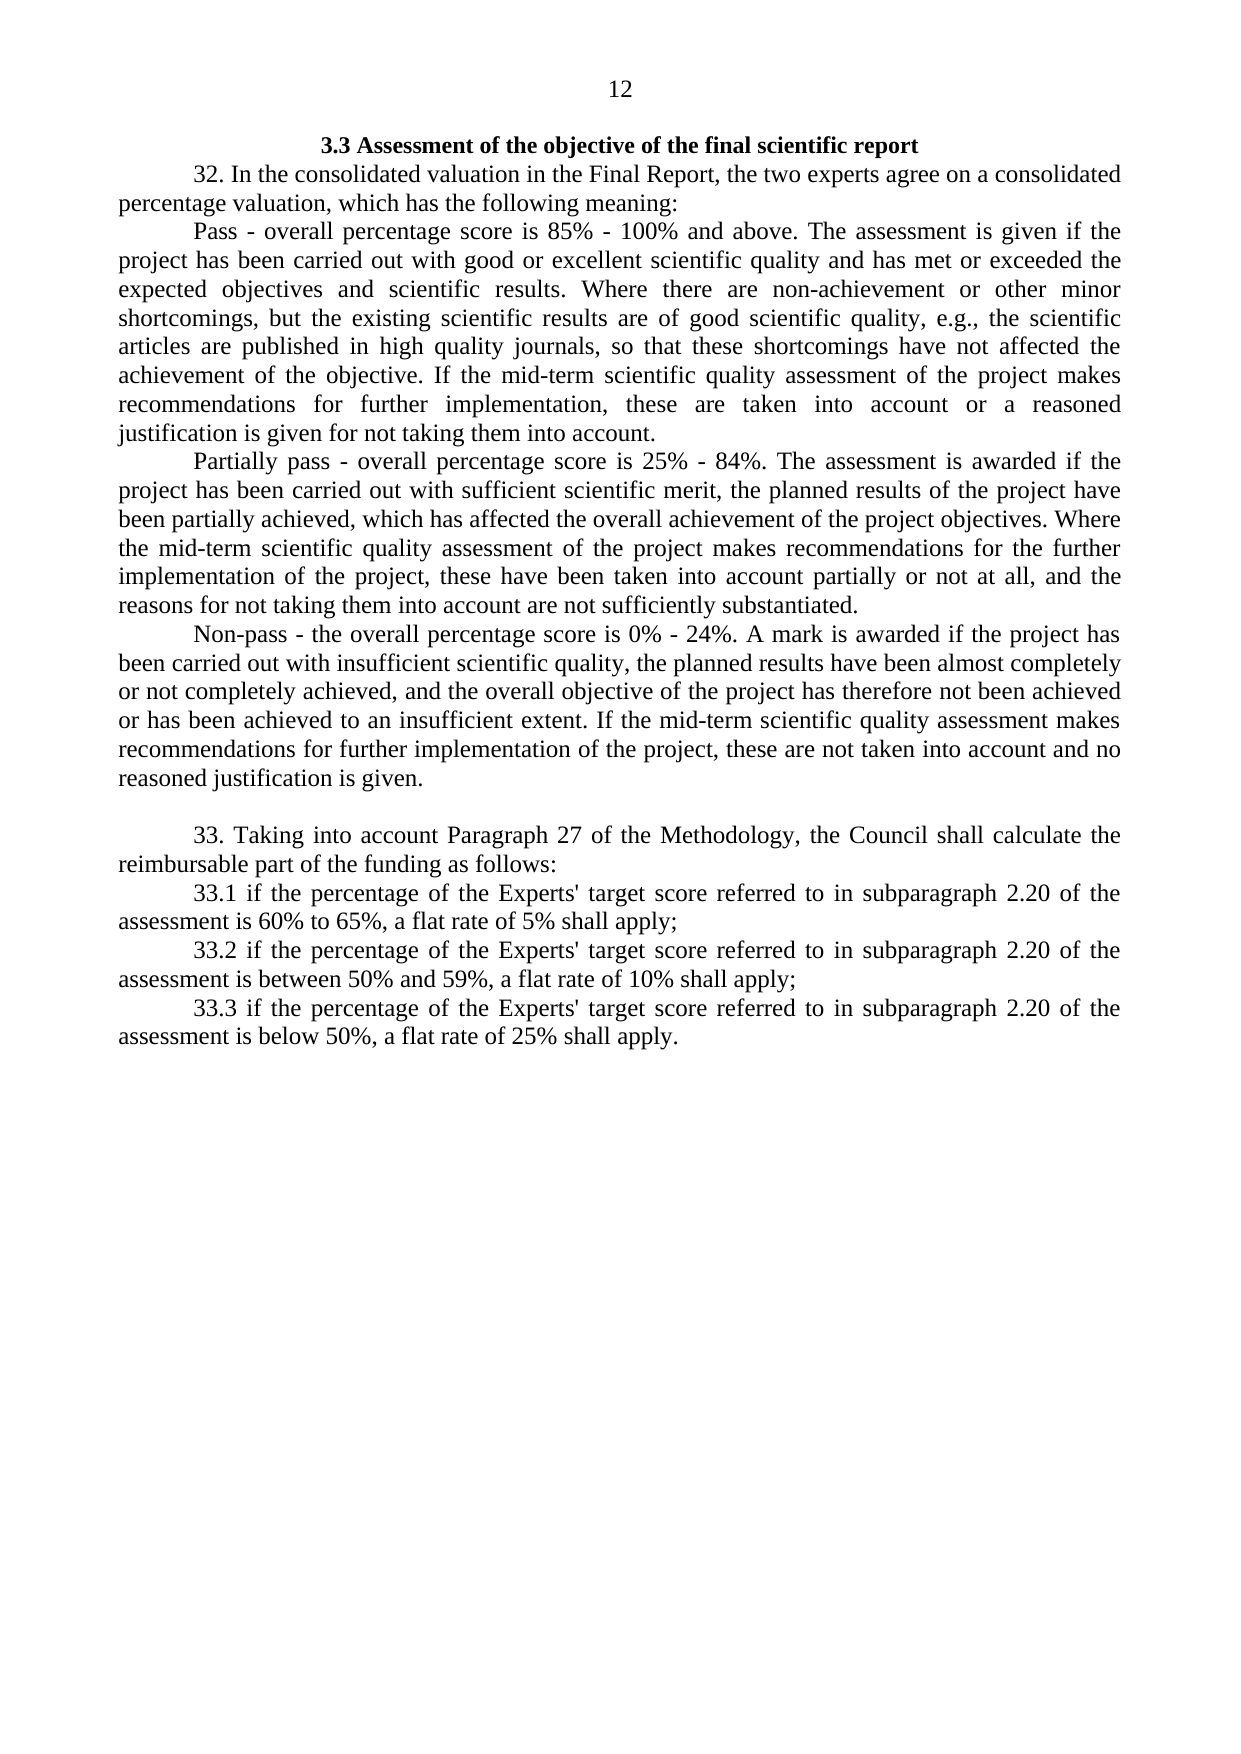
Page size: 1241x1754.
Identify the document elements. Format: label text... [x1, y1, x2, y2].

list Pass - overall percentage score is 85% - 100% and above. The assessment is given if the project has been carried out with good or excellent scientific quality and has met or exceeded the expected objectives and scientific results. Where there are non-achievement or other minor shortcomings, but the existing scientific results are of good scientific quality, e.g., the scientific articles are published in high quality journals, so that these shortcomings have not affected the achievement of the objective. If the mid-term scientific quality assessment of the project makes recommendations for further implementation, these are taken into account or a reasoned justification is given for not taking them into account. [118, 216, 1122, 446]
list Non-pass - the overall percentage score is 0% - 24%. A mark is awarded if the project has been carried out with insufficient scientific quality, the planned results have been almost completely or not completely achieved, and the overall objective of the project has therefore not been achieved or has been achieved to an insufficient extent. If the mid-term scientific quality assessment makes recommendations for further implementation of the project, these are not taken into account and no reasoned justification is given. [118, 619, 1122, 791]
list 33. Taking into account Paragraph 27 of the Methodology, the Council shall calculate the reimbursable part of the funding as follows: [118, 820, 1122, 878]
list 32. In the consolidated valuation in the Final Report, the two experts agree on a consolidated percentage valuation, which has the following meaning: [118, 159, 1122, 216]
list 33.2 if the percentage of the Experts' target score referred to in subparagraph 2.20 of the assessment is between 50% and 59%, a flat rate of 10% shall apply; [118, 935, 1122, 993]
list Partially pass - overall percentage score is 25% - 84%. The assessment is awarded if the project has been carried out with sufficient scientific merit, the planned results of the project have been partially achieved, which has affected the overall achievement of the project objectives. Where the mid-term scientific quality assessment of the project makes recommendations for the further implementation of the project, these have been taken into account partially or not at all, and the reasons for not taking them into account are not sufficiently substantiated. [118, 446, 1122, 619]
list 33.1 if the percentage of the Experts' target score referred to in subparagraph 2.20 of the assessment is 60% to 65%, a flat rate of 5% shall apply; [118, 878, 1122, 935]
list 33.3 if the percentage of the Experts' target score referred to in subparagraph 2.20 of the assessment is below 50%, a flat rate of 25% shall apply. [118, 993, 1122, 1050]
subtitle 3.3 Assessment of the objective of the final scientific report [118, 131, 1122, 159]
